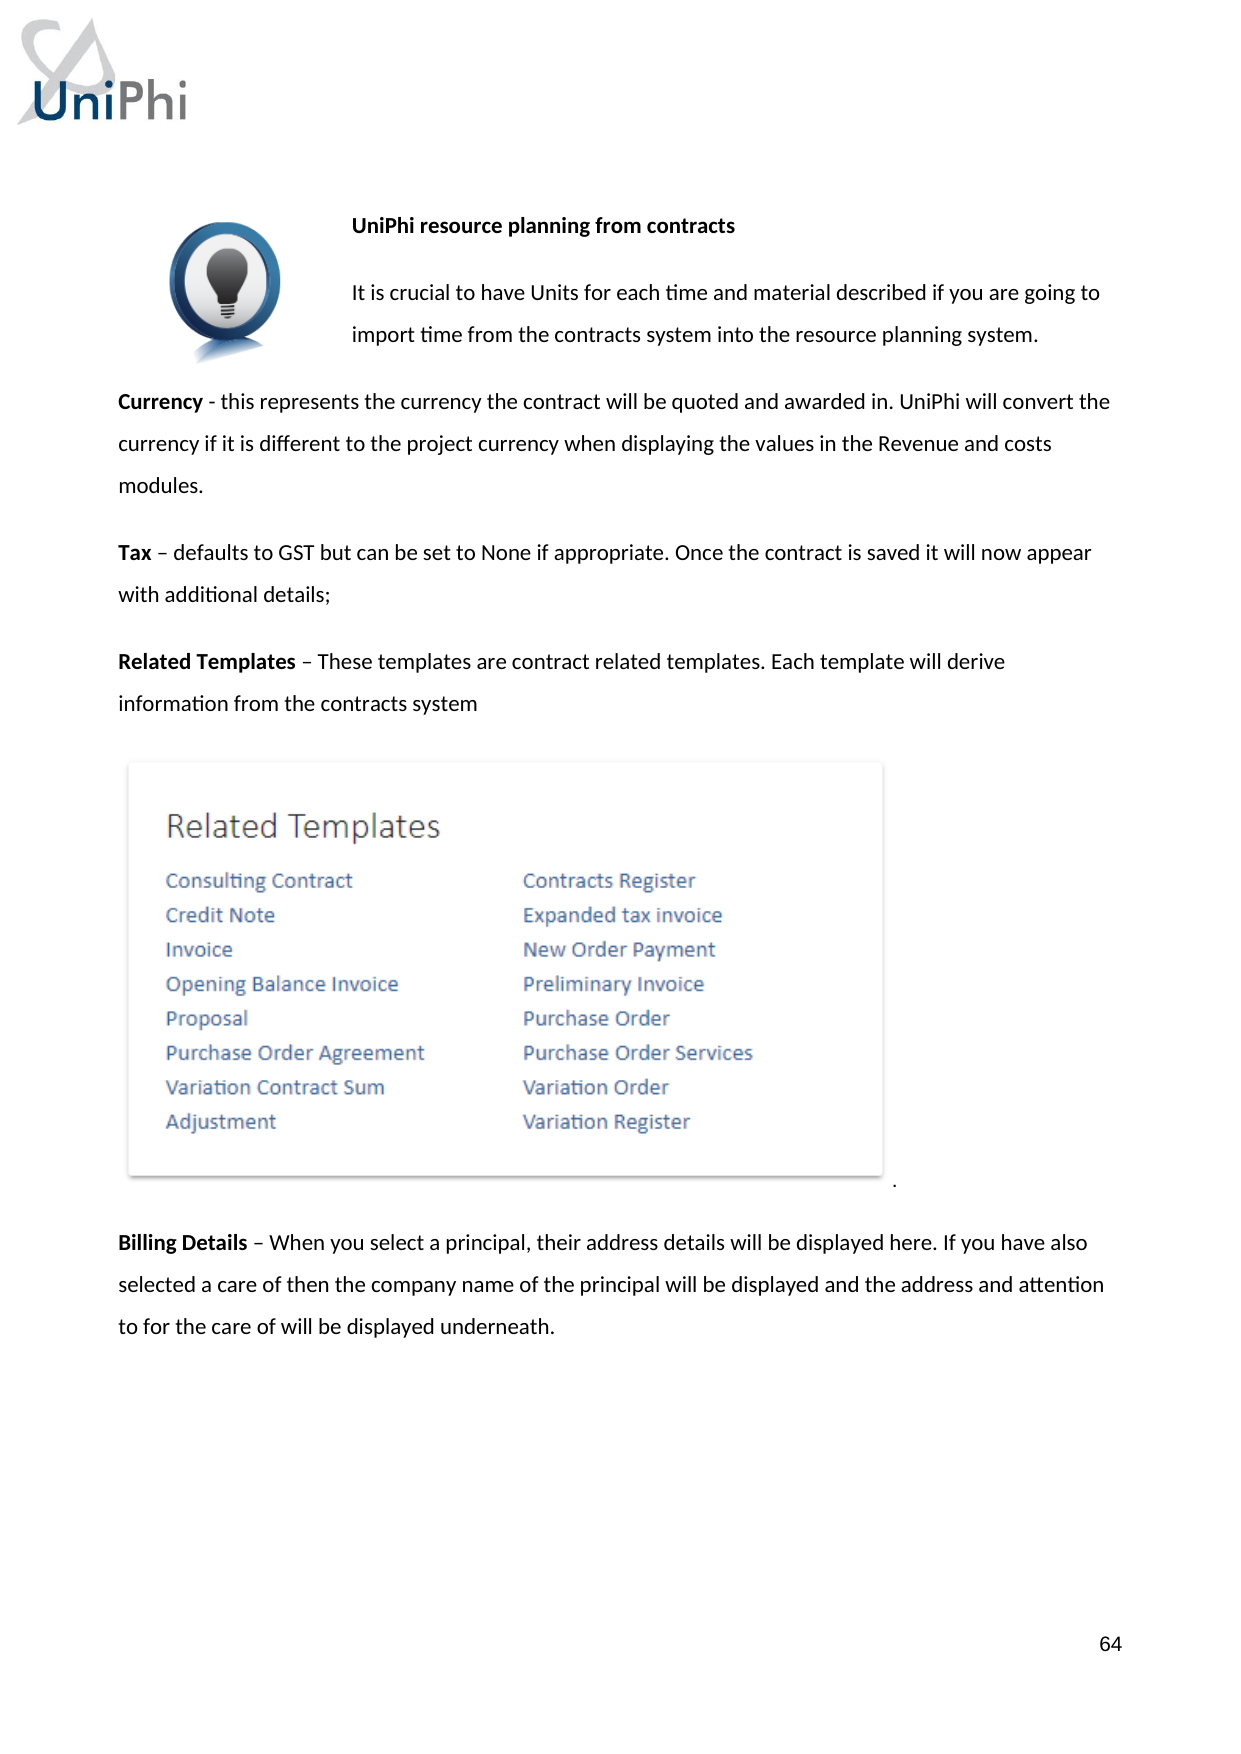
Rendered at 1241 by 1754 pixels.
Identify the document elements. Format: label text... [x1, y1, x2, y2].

picture [165, 211, 286, 376]
text UniPhi resource planning from contracts [286, 211, 1122, 239]
picture [17, 18, 186, 125]
text Tax – defaults to GST but can be set to None if appropriate. Once the contract is saved it will now appear with additional details; [118, 538, 1122, 608]
text Currency - this represents the currency the contract will be quoted and awarded in. UniPhi will convert the currency if it is different to the project currency when displaying the values in the Revenue and costs modules. [118, 387, 1122, 499]
text Related Templates – These templates are contract related templates. Each template will derive information from the contracts system [118, 647, 1122, 717]
text It is crucial to have Units for each time and material described if you are going to import time from the contracts system into the resource planning system. [286, 278, 1122, 348]
text Billing Details – When you select a principal, their address details will be displayed here. If you have also selected a care of then the company name of the principal will be displayed and the address and attention to for the care of will be displayed underneath. [118, 1228, 1122, 1340]
picture [118, 755, 892, 1187]
